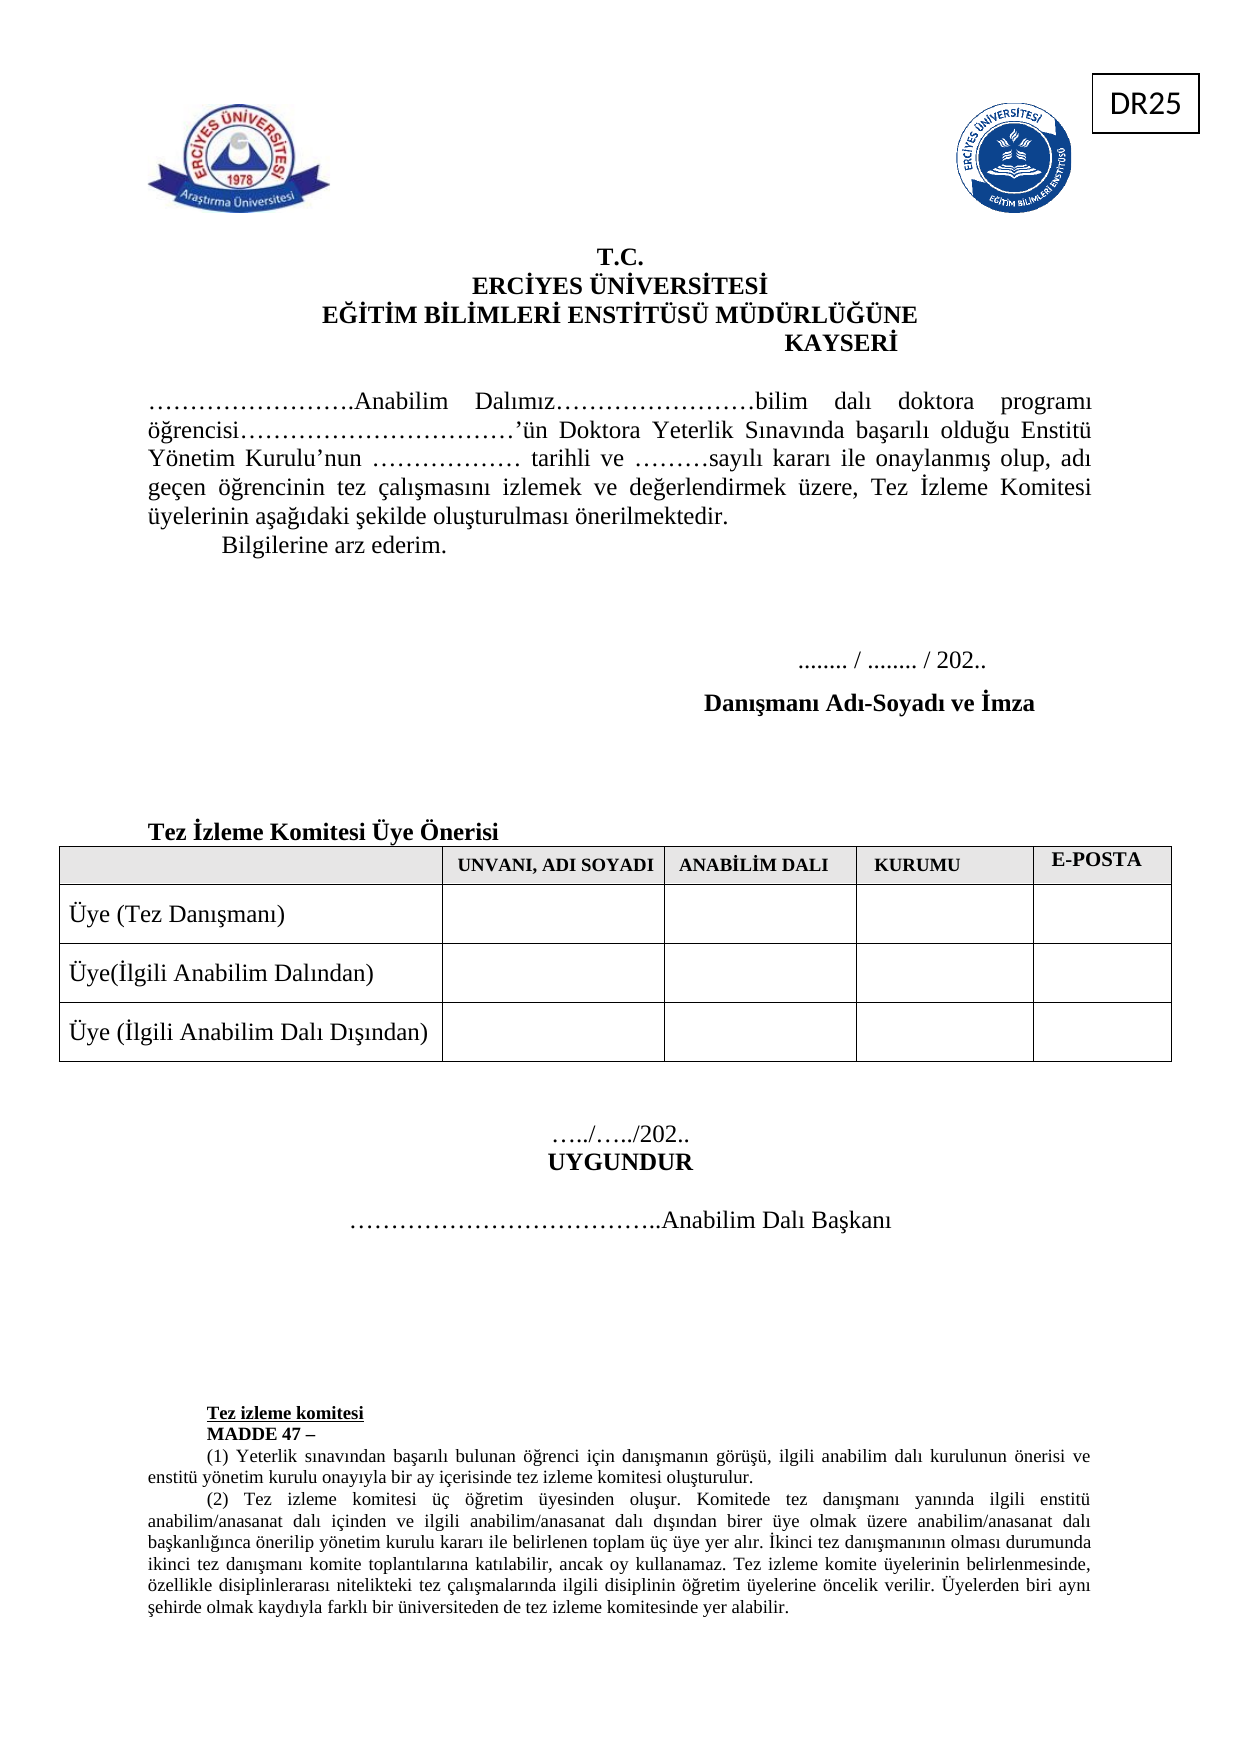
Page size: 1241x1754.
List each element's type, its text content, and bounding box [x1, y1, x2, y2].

table_header UNVANI, ADI SOYADI [443, 847, 664, 883]
table_header ANABİLİM DALI [665, 847, 856, 883]
table_cell Üye (İlgili Anabilim Dalı Dışından) [60, 1003, 442, 1061]
text Bilgilerine arz ederim. [148, 530, 1092, 558]
text Tez izleme komitesi [148, 1402, 1092, 1423]
text ERCİYES ÜNİVERSİTESİ [148, 271, 1092, 300]
picture [956, 103, 1072, 213]
table_cell [443, 885, 664, 942]
table_cell [857, 1003, 1033, 1061]
table_cell [665, 885, 856, 942]
text ........ / ........ / 202.. [148, 645, 1092, 673]
text KAYSERİ [148, 328, 1092, 357]
text MADDE 47 – [148, 1423, 1092, 1445]
table_cell [1034, 944, 1171, 1002]
table_cell [665, 1003, 856, 1061]
table_header [60, 847, 442, 883]
text …../…../202.. [148, 1119, 1092, 1147]
text (1) Yeterlik sınavından başarılı bulunan öğrenci için danışmanın görüşü, ilgili anabilim dalı kurulunun önerisi ve enstitü yönetim kurulu onayıyla bir ay içerisinde tez izleme komitesi oluşturulur. [148, 1445, 1092, 1488]
table_header E-POSTA [1034, 847, 1171, 883]
text EĞİTİM BİLİMLERİ ENSTİTÜSÜ MÜDÜRLÜĞÜNE [148, 300, 1092, 328]
table_cell Üye(İlgili Anabilim Dalından) [60, 944, 442, 1002]
text Danışmanı Adı-Soyadı ve İmza [148, 688, 1092, 717]
table_cell [443, 944, 664, 1002]
table_cell [665, 944, 856, 1002]
text T.C. [148, 242, 1092, 271]
text UYGUNDUR [148, 1147, 1092, 1176]
table_cell [1034, 885, 1171, 942]
table_cell [857, 885, 1033, 942]
text (2) Tez izleme komitesi üç öğretim üyesinden oluşur. Komitede tez danışmanı yanında ilgili enstitü anabilim/anasanat dalı içinden ve ilgili anabilim/anasanat dalı dışından birer üye olmak üzere anabilim/anasanat dalı başkanlığınca önerilip yönetim kurulu kararı ile belirlenen toplam üç üye yer alır. İkinci tez danışmanının olması durumunda ikinci tez danışmanı komite toplantılarına katılabilir, ancak oy kullanamaz. Tez izleme komite üyelerinin belirlenmesinde, özellikle disiplinlerarası nitelikteki tez çalışmalarında ilgili disiplinin öğretim üyelerine öncelik verilir. Üyelerden biri aynı şehirde olmak kaydıyla farklı bir üniversiteden de tez izleme komitesinde yer alabilir. [148, 1488, 1092, 1617]
text Tez İzleme Komitesi Üye Önerisi [148, 817, 1092, 846]
table_cell [443, 1003, 664, 1061]
text …………………….Anabilim Dalımız……………………bilim dalı doktora programı öğrencisi……………………………’ün Doktora Yeterlik Sınavında başarılı olduğu Enstitü Yönetim Kurulu’nun ……………… tarihli ve ………sayılı kararı ile onaylanmış olup, adı geçen öğrencinin tez çalışmasını izlemek ve değerlendirmek üzere, Tez İzleme Komitesi üyelerinin aşağıdaki şekilde oluşturulması önerilmektedir. [148, 386, 1092, 530]
text ………………………………..Anabilim Dalı Başkanı [148, 1205, 1092, 1234]
table_cell Üye (Tez Danışmanı) [60, 885, 442, 942]
table_header KURUMU [857, 847, 1033, 883]
table_cell [857, 944, 1033, 1002]
table_cell [1034, 1003, 1171, 1061]
picture [147, 104, 331, 213]
